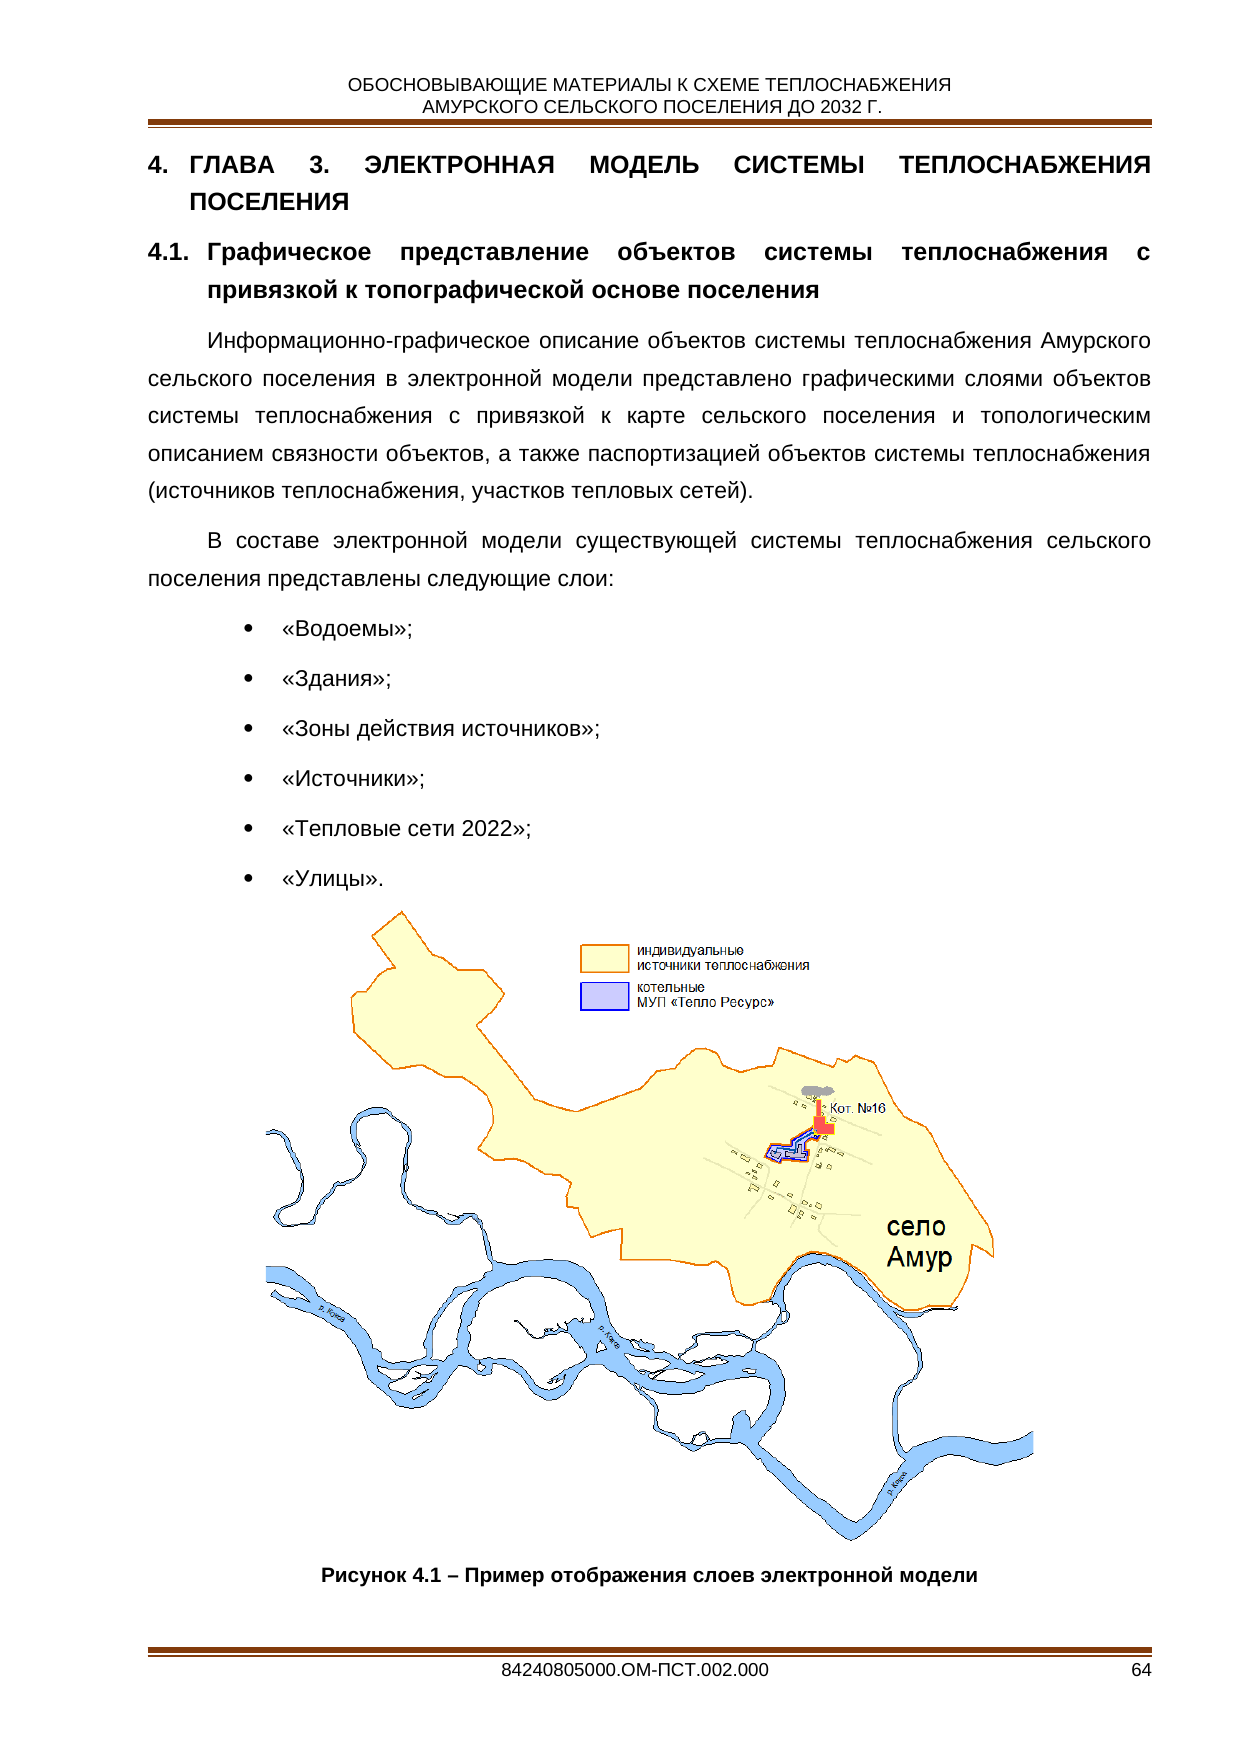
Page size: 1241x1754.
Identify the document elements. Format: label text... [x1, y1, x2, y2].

picture [265, 903, 1034, 1551]
list «Улицы». [244, 853, 1152, 891]
list «Водоемы»; [244, 603, 1152, 641]
list Глава 3. Электронная модель системы теплоснабжения поселения [148, 141, 1152, 216]
text В составе электронной модели существующей системы теплоснабжения сельского поселения представлены следующие слои: [148, 516, 1152, 591]
list «Тепловые сети 2022»; [244, 803, 1152, 841]
text Рисунок . – Пример отображения слоев электронной модели [148, 1563, 1152, 1587]
list «Источники»; [244, 753, 1152, 791]
text Информационно-графическое описание объектов системы теплоснабжения Амурского сельского поселения в электронной модели представлено графическими слоями объектов системы теплоснабжения с привязкой к карте сельского поселения и топологическим описанием связности объектов, а также паспортизацией объектов системы теплоснабжения (источников теплоснабжения, участков тепловых сетей). [148, 316, 1152, 503]
list Графическое представление объектов системы теплоснабжения с привязкой к топографической основе поселения [148, 228, 1152, 303]
list «Здания»; [244, 653, 1152, 691]
list «Зоны действия источников»; [244, 703, 1152, 741]
